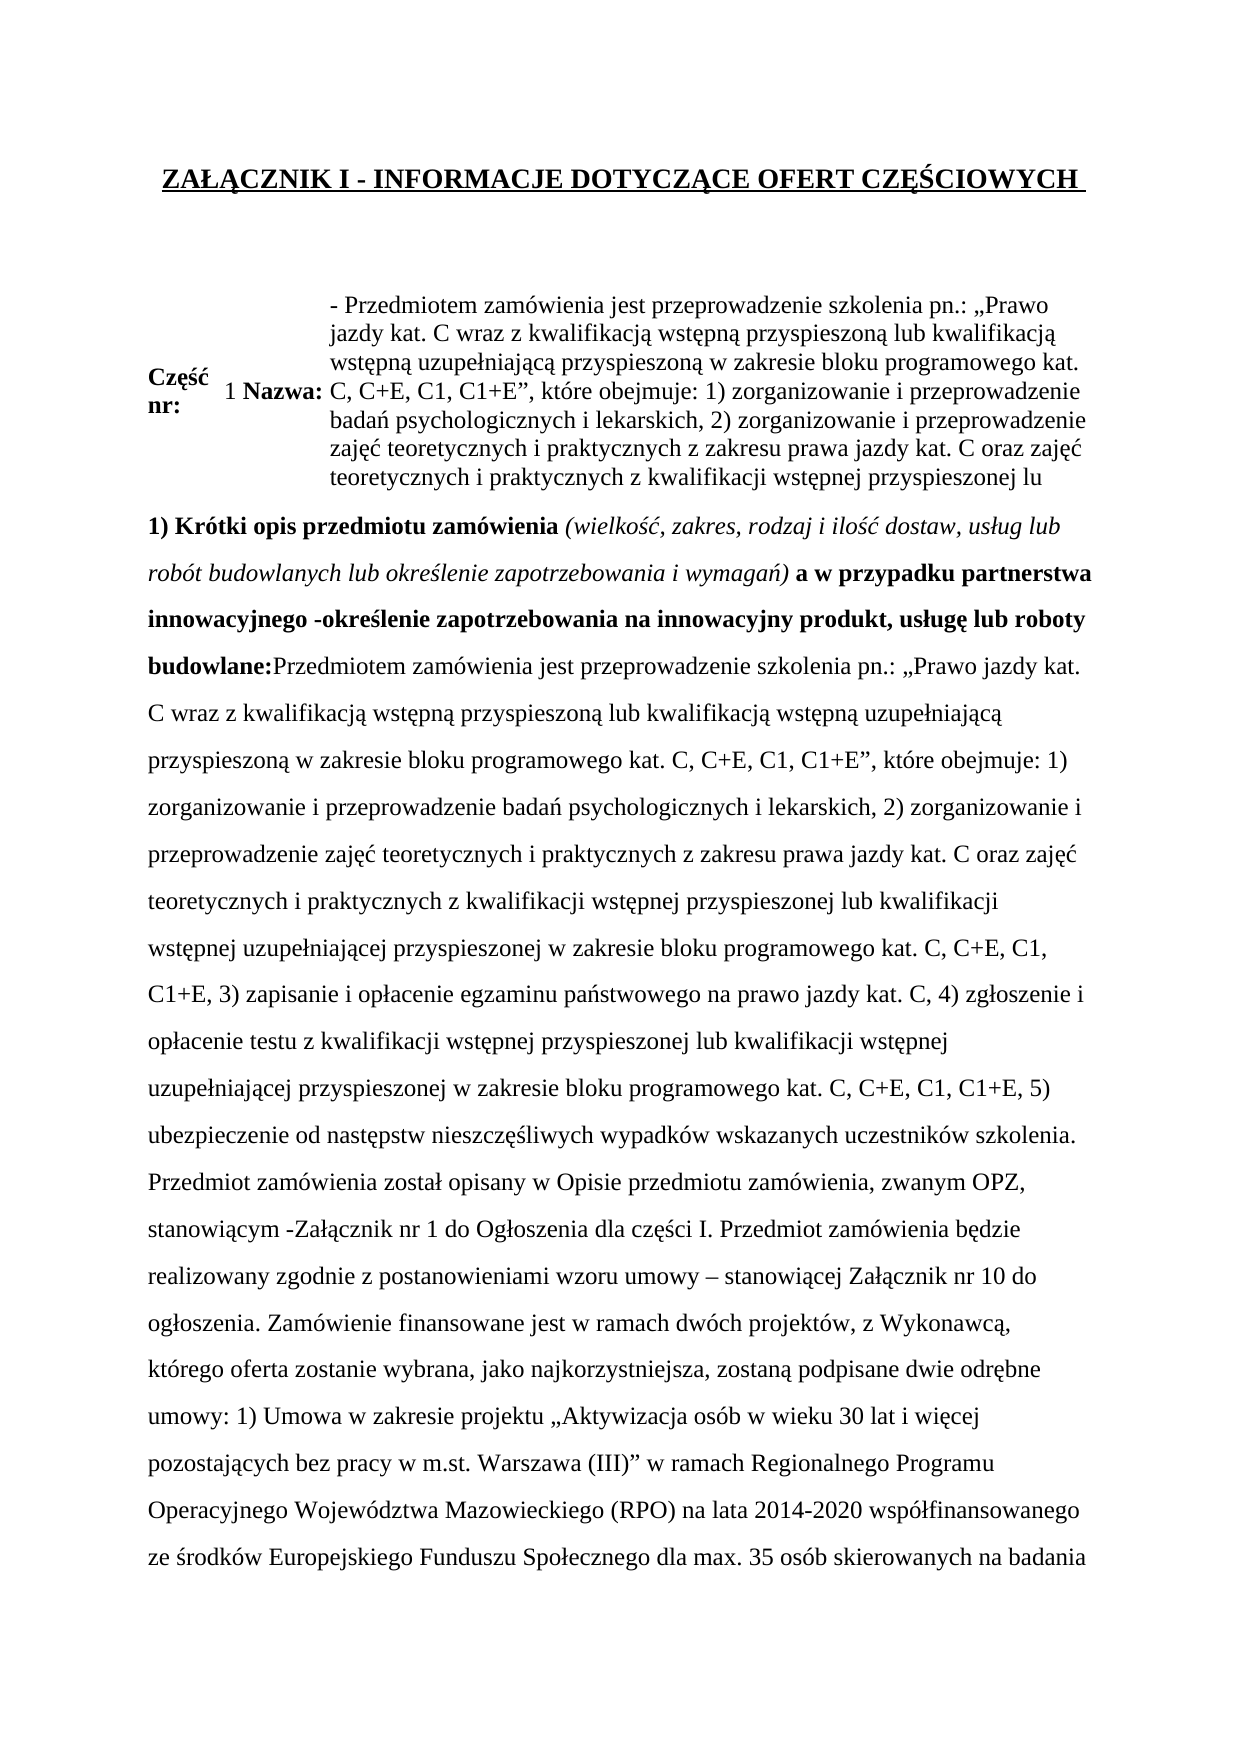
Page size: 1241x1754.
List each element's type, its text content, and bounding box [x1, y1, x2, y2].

table_header - Przedmiotem zamówienia jest przeprowadzenie szkolenia pn.: „Prawo jazdy kat. C wraz z kwalifikacją wstępną przyspieszoną lub kwalifikacją wstępną uzupełniającą przyspieszoną w zakresie bloku programowego kat. C, C+E, C1, C1+E”, które obejmuje: 1) zorganizowanie i przeprowadzenie badań psychologicznych i lekarskich, 2) zorganizowanie i przeprowadzenie zajęć teoretycznych i praktycznych z zakresu prawa jazdy kat. C oraz zajęć teoretycznych i praktycznych z kwalifikacji wstępnej przyspieszonej lu [328, 288, 1100, 493]
table_header Część nr: [146, 288, 222, 493]
text ZAŁĄCZNIK I - INFORMACJE DOTYCZĄCE OFERT CZĘŚCIOWYCH [148, 148, 1093, 194]
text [148, 493, 1093, 1571]
table_header 1 [222, 288, 241, 493]
table_header Nazwa: [241, 288, 328, 493]
